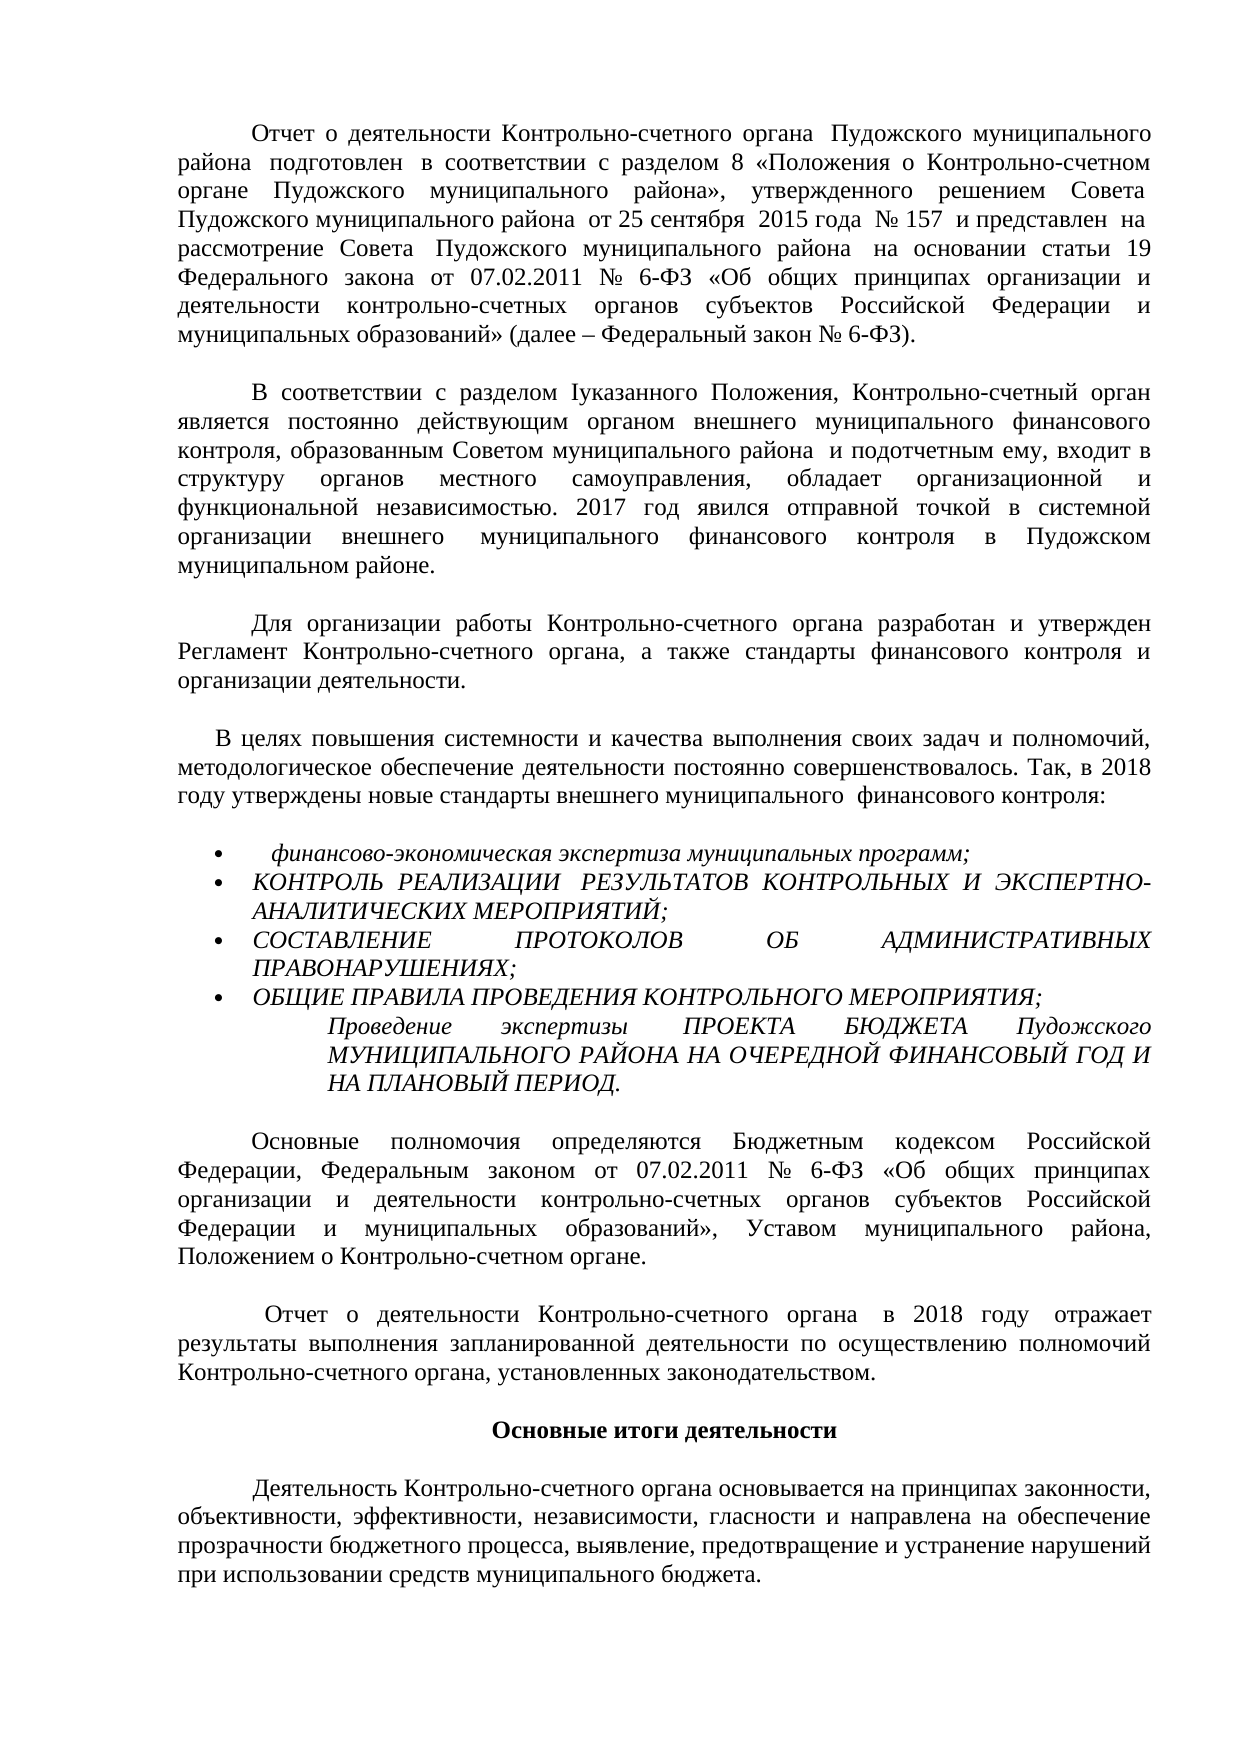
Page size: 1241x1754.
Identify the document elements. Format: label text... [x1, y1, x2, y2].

list ОБЩИЕ ПРАВИЛА ПРОВЕДЕНИЯ КОНТРОЛЬНОГО МЕРОПРИЯТИЯ; [215, 982, 1152, 1011]
text Проведение экспертизы ПРОЕКТА БЮДЖЕТА Пудожского МУНИЦИПАЛЬНОГО РАЙОНА НА ОЧЕРЕДНОЙ ФИНАНСОВЫЙ ГОД И НА ПЛАНОВЫЙ ПЕРИОД. [327, 1011, 1152, 1097]
text Отчет о деятельности Контрольно-счетного органа Пудожского муниципального района подготовлен в соответствии с разделом 8 «Положения о Контрольно-счетном органе Пудожского муниципального района», утвержденного решением Совета Пудожского муниципального района от 25 сентября 2015 года № 157 и представлен на рассмотрение Совета Пудожского муниципального района на основании статьи 19 Федерального закона от 07.02.2011 № 6-ФЗ «Об общих принципах организации и деятельности контрольно-счетных органов субъектов Российской Федерации и муниципальных образований» (далее – Федеральный закон № 6-ФЗ). [177, 118, 1152, 348]
list КОНТРОЛЬ РЕАЛИЗАЦИИ РЕЗУЛЬТАТОВ КОНТРОЛЬНЫХ И ЭКСПЕРТНО-АНАЛИТИЧЕСКИХ МЕРОПРИЯТИЙ; [215, 867, 1152, 925]
text Для организации работы Контрольно-счетного органа разработан и утвержден Регламент Контрольно-счетного органа, а также стандарты финансового контроля и организации деятельности. [177, 608, 1152, 694]
text Основные полномочия определяются Бюджетным кодексом Российской Федерации, Федеральным законом от 07.02.2011 № 6-ФЗ «Об общих принципах организации и деятельности контрольно-счетных органов субъектов Российской Федерации и муниципальных образований», Уставом муниципального района, Положением о Контрольно-счетном органе. [177, 1126, 1152, 1270]
list СОСТАВЛЕНИЕ ПРОТОКОЛОВ ОБ АДМИНИСТРАТИВНЫХ ПРАВОНАРУШЕНИЯХ; [215, 925, 1152, 982]
text Деятельность Контрольно-счетного органа основывается на принципах законности, объективности, эффективности, независимости, гласности и направлена на обеспечение прозрачности бюджетного процесса, выявление, предотвращение и устранение нарушений при использовании средств муниципального бюджета. [177, 1473, 1152, 1588]
text В соответствии с разделом Iуказанного Положения, Контрольно-счетный орган является постоянно действующим органом внешнего муниципального финансового контроля, образованным Советом муниципального района и подотчетным ему, входит в структуру органов местного самоуправления, обладает организационной и функциональной независимостью. 2017 год явился отправной точкой в системной организации внешнего муниципального финансового контроля в Пудожском муниципальном районе. [177, 377, 1152, 578]
text Отчет о деятельности Контрольно-счетного органа в 2018 году отражает результаты выполнения запланированной деятельности по осуществлению полномочий Контрольно-счетного органа, установленных законодательством. [177, 1299, 1152, 1386]
text В целях повышения системности и качества выполнения своих задач и полномочий, методологическое обеспечение деятельности постоянно совершенствовалось. Так, в 2018 году утверждены новые стандарты внешнего муниципального финансового контроля: [177, 723, 1152, 809]
text Основные итоги деятельности [177, 1415, 1152, 1443]
list финансово-экономическая экспертиза муниципальных программ; [215, 838, 1152, 867]
